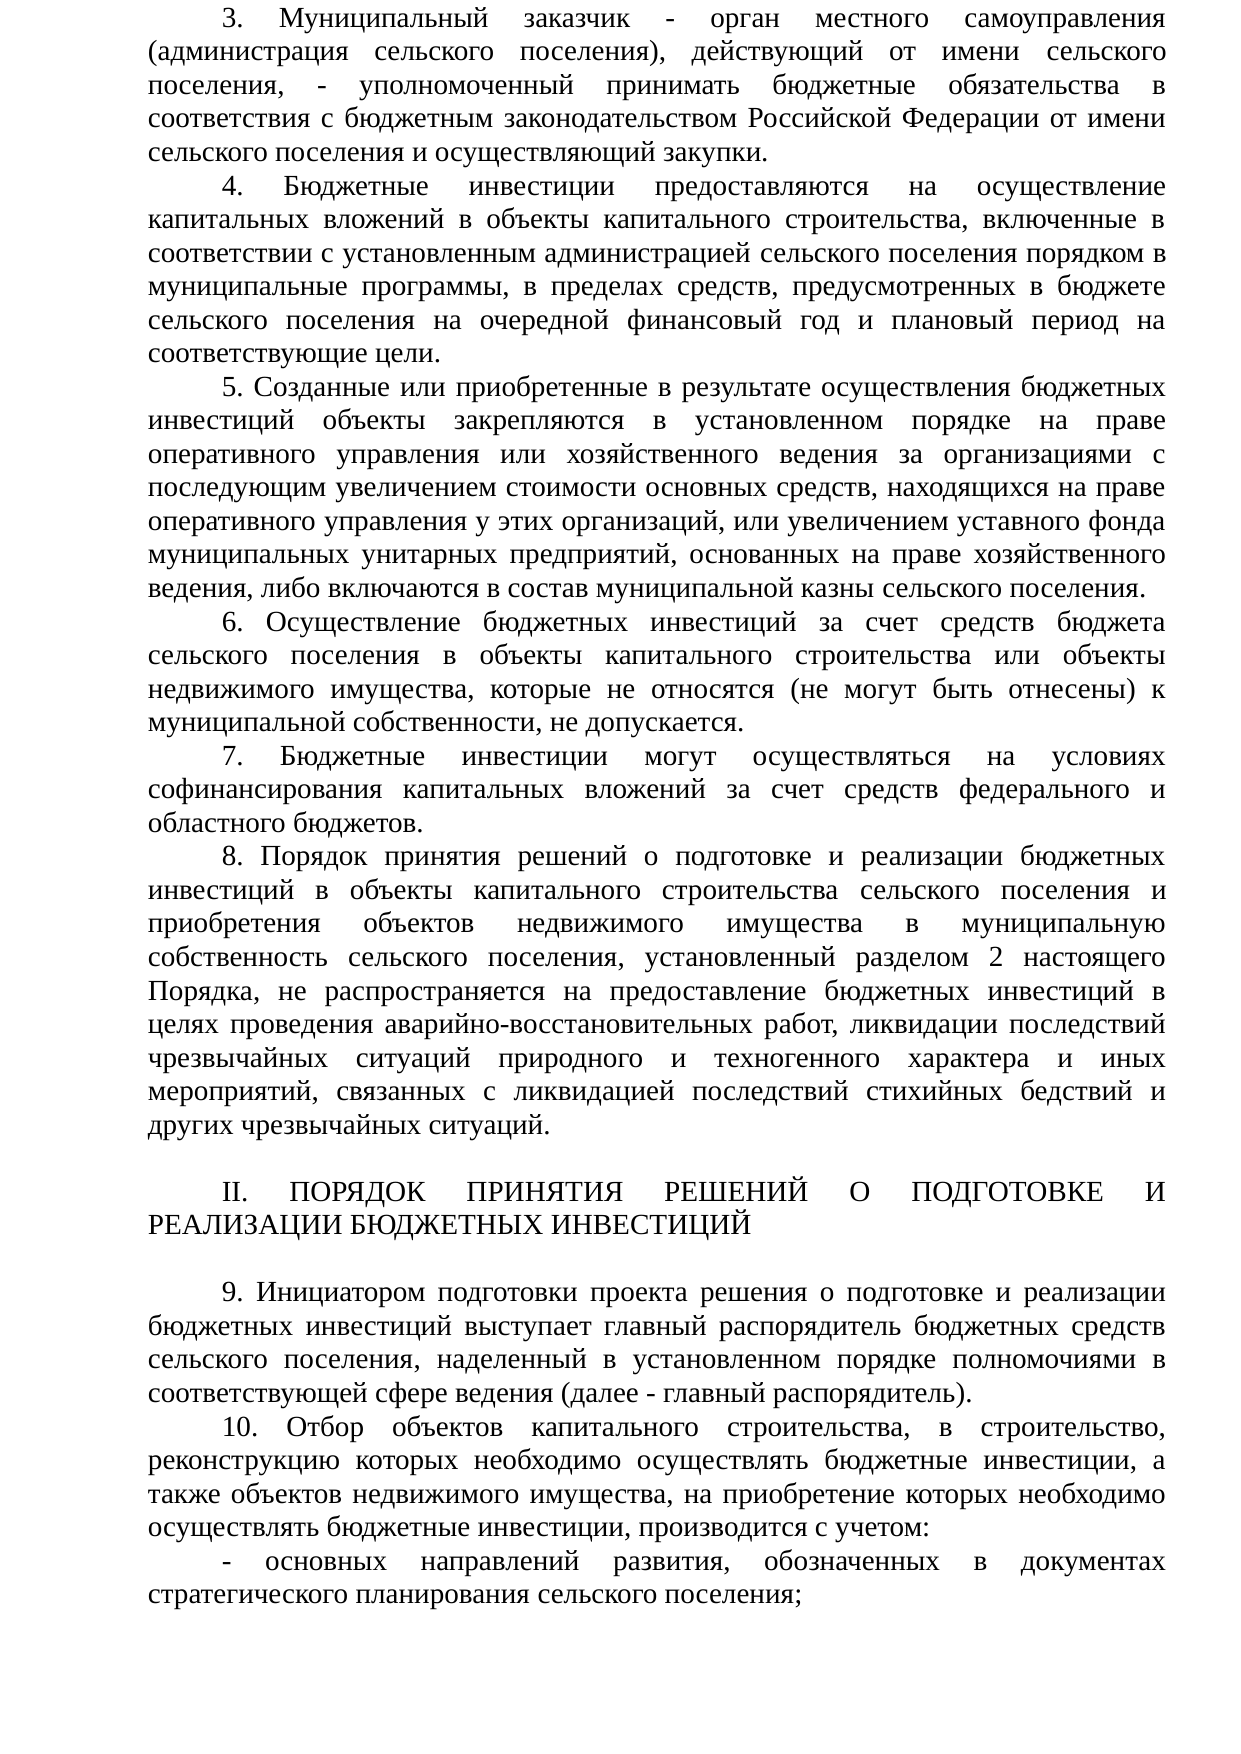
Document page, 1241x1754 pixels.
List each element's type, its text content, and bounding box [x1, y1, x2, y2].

text 9. Инициатором подготовки проекта решения о подготовке и реализации бюджетных инвестиций выступает главный распорядитель бюджетных средств сельского поселения, наделенный в установленном порядке полномочиями в соответствующей сфере ведения (далее - главный распорядитель). [148, 1274, 1167, 1409]
text 7. Бюджетные инвестиции могут осуществляться на условиях софинансирования капитальных вложений за счет средств федерального и областного бюджетов. [148, 738, 1167, 838]
text II. ПОРЯДОК ПРИНЯТИЯ РЕШЕНИЙ О ПОДГОТОВКЕ И РЕАЛИЗАЦИИ БЮДЖЕТНЫХ ИНВЕСТИЦИЙ [148, 1174, 1167, 1241]
text 4. Бюджетные инвестиции предоставляются на осуществление капитальных вложений в объекты капитального строительства, включенные в соответствии с установленным администрацией сельского поселения порядком в муниципальные программы, в пределах средств, предусмотренных в бюджете сельского поселения на очередной финансовый год и плановый период на соответствующие цели. [148, 168, 1167, 369]
text - основных направлений развития, обозначенных в документах стратегического планирования сельского поселения; [148, 1543, 1167, 1610]
text 8. Порядок принятия решений о подготовке и реализации бюджетных инвестиций в объекты капитального строительства сельского поселения и приобретения объектов недвижимого имущества в муниципальную собственность сельского поселения, установленный разделом 2 настоящего Порядка, не распространяется на предоставление бюджетных инвестиций в целях проведения аварийно-восстановительных работ, ликвидации последствий чрезвычайных ситуаций природного и техногенного характера и иных мероприятий, связанных с ликвидацией последствий стихийных бедствий и других чрезвычайных ситуаций. [148, 838, 1167, 1140]
text 3. Муниципальный заказчик - орган местного самоуправления (администрация сельского поселения), действующий от имени сельского поселения, - уполномоченный принимать бюджетные обязательства в соответствия с бюджетным законодательством Российской Федерации от имени сельского поселения и осуществляющий закупки. [148, 0, 1167, 168]
text 6. Осуществление бюджетных инвестиций за счет средств бюджета сельского поселения в объекты капитального строительства или объекты недвижимого имущества, которые не относятся (не могут быть отнесены) к муниципальной собственности, не допускается. [148, 604, 1167, 738]
text 10. Отбор объектов капитального строительства, в строительство, реконструкцию которых необходимо осуществлять бюджетные инвестиции, а также объектов недвижимого имущества, на приобретение которых необходимо осуществлять бюджетные инвестиции, производится с учетом: [148, 1409, 1167, 1543]
text 5. Созданные или приобретенные в результате осуществления бюджетных инвестиций объекты закрепляются в установленном порядке на праве оперативного управления или хозяйственного ведения за организациями с последующим увеличением стоимости основных средств, находящихся на праве оперативного управления у этих организаций, или увеличением уставного фонда муниципальных унитарных предприятий, основанных на праве хозяйственного ведения, либо включаются в состав муниципальной казны сельского поселения. [148, 369, 1167, 604]
